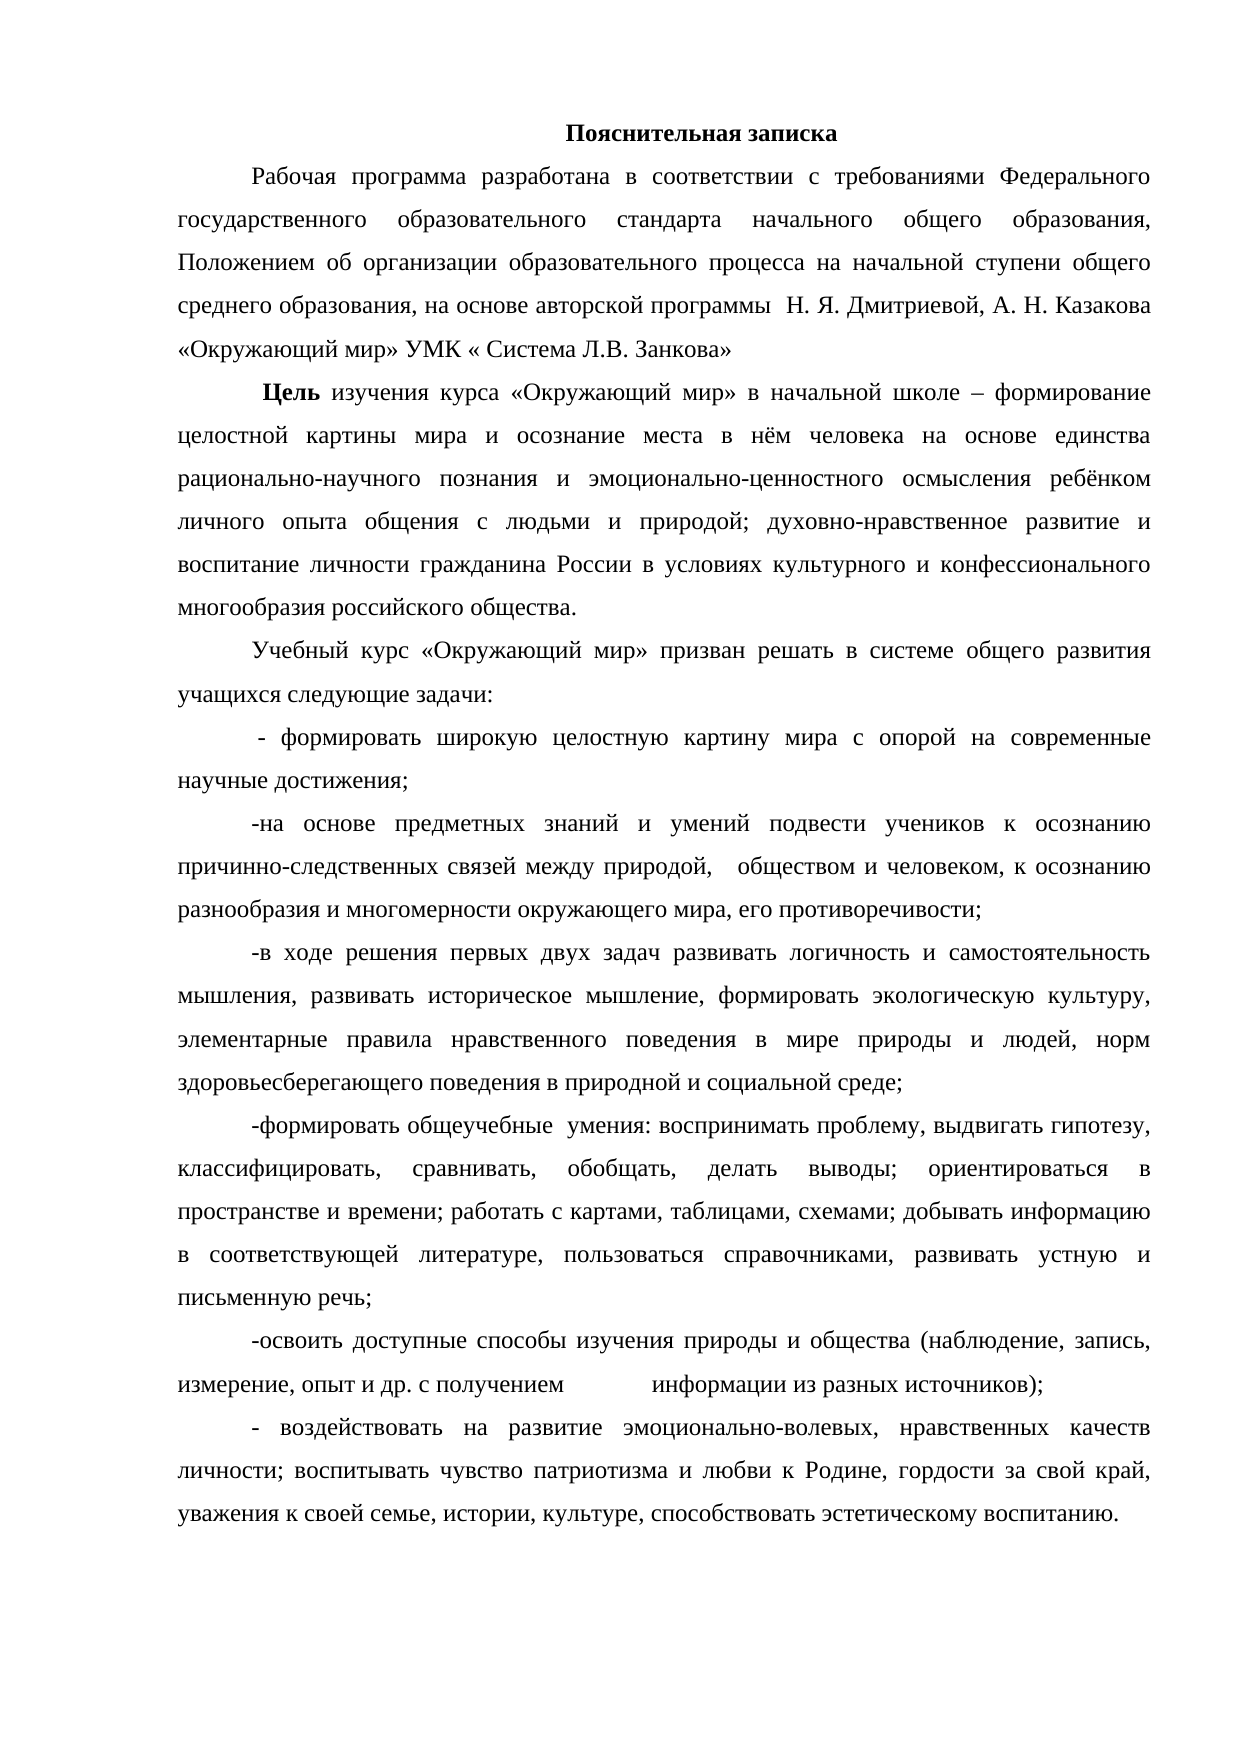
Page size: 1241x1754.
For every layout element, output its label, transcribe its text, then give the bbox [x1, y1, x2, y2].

text Цель изучения курса «Окружающий мир» в начальной школе – формирование целостной картины мира и осознание места в нём человека на основе единства рационально-научного познания и эмоционально-ценностного осмысления ребёнком личного опыта общения с людьми и природой; духовно-нравственное развитие и воспитание личности гражданина России в условиях культурного и конфессионального многообразия российского общества. [177, 377, 1152, 621]
text Пояснительная записка [177, 118, 1152, 147]
text -в ходе решения первых двух задач развивать логичность и самостоятельность мышления, развивать историческое мышление, формировать экологическую культуру, элементарные правила нравственного поведения в мире природы и людей, норм здоровьесберегающего поведения в природной и социальной среде; [177, 937, 1152, 1096]
text -освоить доступные способы изучения природы и общества (наблюдение, запись, измерение, опыт и др. с получением информации из разных источников); [177, 1326, 1152, 1397]
text Рабочая программа разработана в соответствии с требованиями Федерального государственного образовательного стандарта начального общего образования, Положением об организации образовательного процесса на начальной ступени общего среднего образования, на основе авторской программы Н. Я. Дмитриевой, А. Н. Казакова «Окружающий мир» УМК « Система Л.В. Занкова» [177, 161, 1152, 362]
text - воздействовать на развитие эмоционально-волевых, нравственных качеств личности; воспитывать чувство патриотизма и любви к Родине, гордости за свой край, уважения к своей семье, истории, культуре, способствовать эстетическому воспитанию. [177, 1412, 1152, 1527]
text -на основе предметных знаний и умений подвести учеников к осознанию причинно-следственных связей между природой, обществом и человеком, к осознанию разнообразия и многомерности окружающего мира, его противоречивости; [177, 808, 1152, 923]
text Учебный курс «Окружающий мир» призван решать в системе общего развития учащихся следующие задачи: [177, 636, 1152, 707]
text -формировать общеучебные умения: воспринимать проблему, выдвигать гипотезу, классифицировать, сравнивать, обобщать, делать выводы; ориентироваться в пространстве и времени; работать с картами, таблицами, схемами; добывать информацию в соответствующей литературе, пользоваться справочниками, развивать устную и письменную речь; [177, 1110, 1152, 1311]
text - формировать широкую целостную картину мира с опорой на современные научные достижения; [177, 722, 1152, 794]
